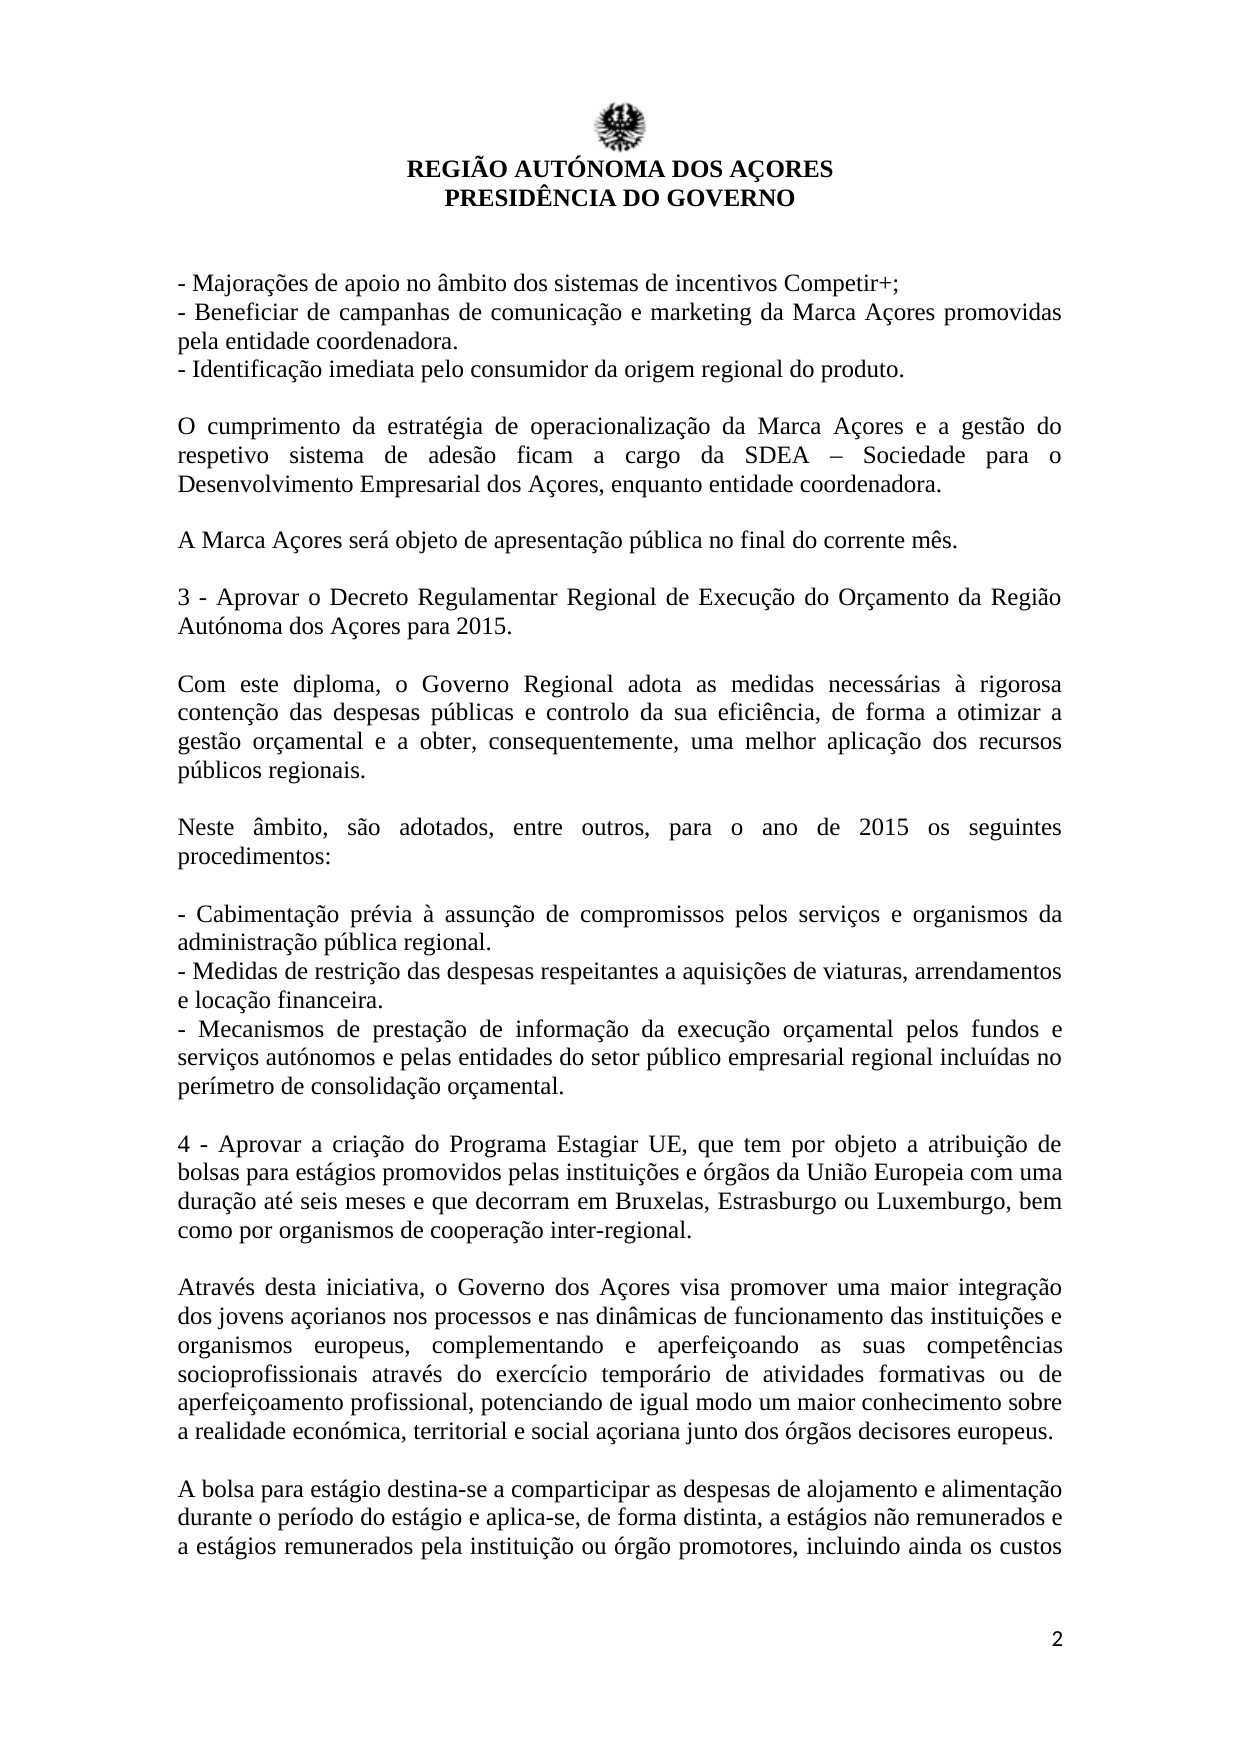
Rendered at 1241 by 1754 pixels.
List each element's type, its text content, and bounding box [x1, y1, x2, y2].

text A Marca Açores será objeto de apresentação pública no final do corrente mês. [177, 526, 1063, 554]
text - Majorações de apoio no âmbito dos sistemas de incentivos Competir+; [177, 268, 1063, 297]
text Neste âmbito, são adotados, entre outros, para o ano de 2015 os seguintes procedimentos: [177, 812, 1063, 870]
picture [592, 102, 649, 154]
text - Mecanismos de prestação de informação da execução orçamental pelos fundos e serviços autónomos e pelas entidades do setor público empresarial regional incluídas no perímetro de consolidação orçamental. [177, 1014, 1063, 1100]
text - Cabimentação prévia à assunção de compromissos pelos serviços e organismos da administração pública regional. [177, 899, 1063, 956]
text - Medidas de restrição das despesas respeitantes a aquisições de viaturas, arrendamentos e locação financeira. [177, 956, 1063, 1014]
text 4 - Aprovar a criação do Programa Estagiar UE, que tem por objeto a atribuição de bolsas para estágios promovidos pelas instituições e órgãos da União Europeia com uma duração até seis meses e que decorram em Bruxelas, Estrasburgo ou Luxemburgo, bem como por organismos de cooperação inter-regional. [177, 1129, 1063, 1244]
text Com este diploma, o Governo Regional adota as medidas necessárias à rigorosa contenção das despesas públicas e controlo da sua eficiência, de forma a otimizar a gestão orçamental e a obter, consequentemente, uma melhor aplicação dos recursos públicos regionais. [177, 669, 1063, 784]
text - Identificação imediata pelo consumidor da origem regional do produto. [177, 354, 1063, 383]
text O cumprimento da estratégia de operacionalização da Marca Açores e a gestão do respetivo sistema de adesão ficam a cargo da SDEA – Sociedade para o Desenvolvimento Empresarial dos Açores, enquanto entidade coordenadora. [177, 411, 1063, 498]
text Através desta iniciativa, o Governo dos Açores visa promover uma maior integração dos jovens açorianos nos processos e nas dinâmicas de funcionamento das instituições e organismos europeus, complementando e aperfeiçoando as suas competências socioprofissionais através do exercício temporário de atividades formativas ou de aperfeiçoamento profissional, potenciando de igual modo um maior conhecimento sobre a realidade económica, territorial e social açoriana junto dos órgãos decisores europeus. [177, 1272, 1063, 1445]
text - Beneficiar de campanhas de comunicação e marketing da Marca Açores promovidas pela entidade coordenadora. [177, 297, 1063, 354]
text 3 - Aprovar o Decreto Regulamentar Regional de Execução do Orçamento da Região Autónoma dos Açores para 2015. [177, 582, 1063, 640]
